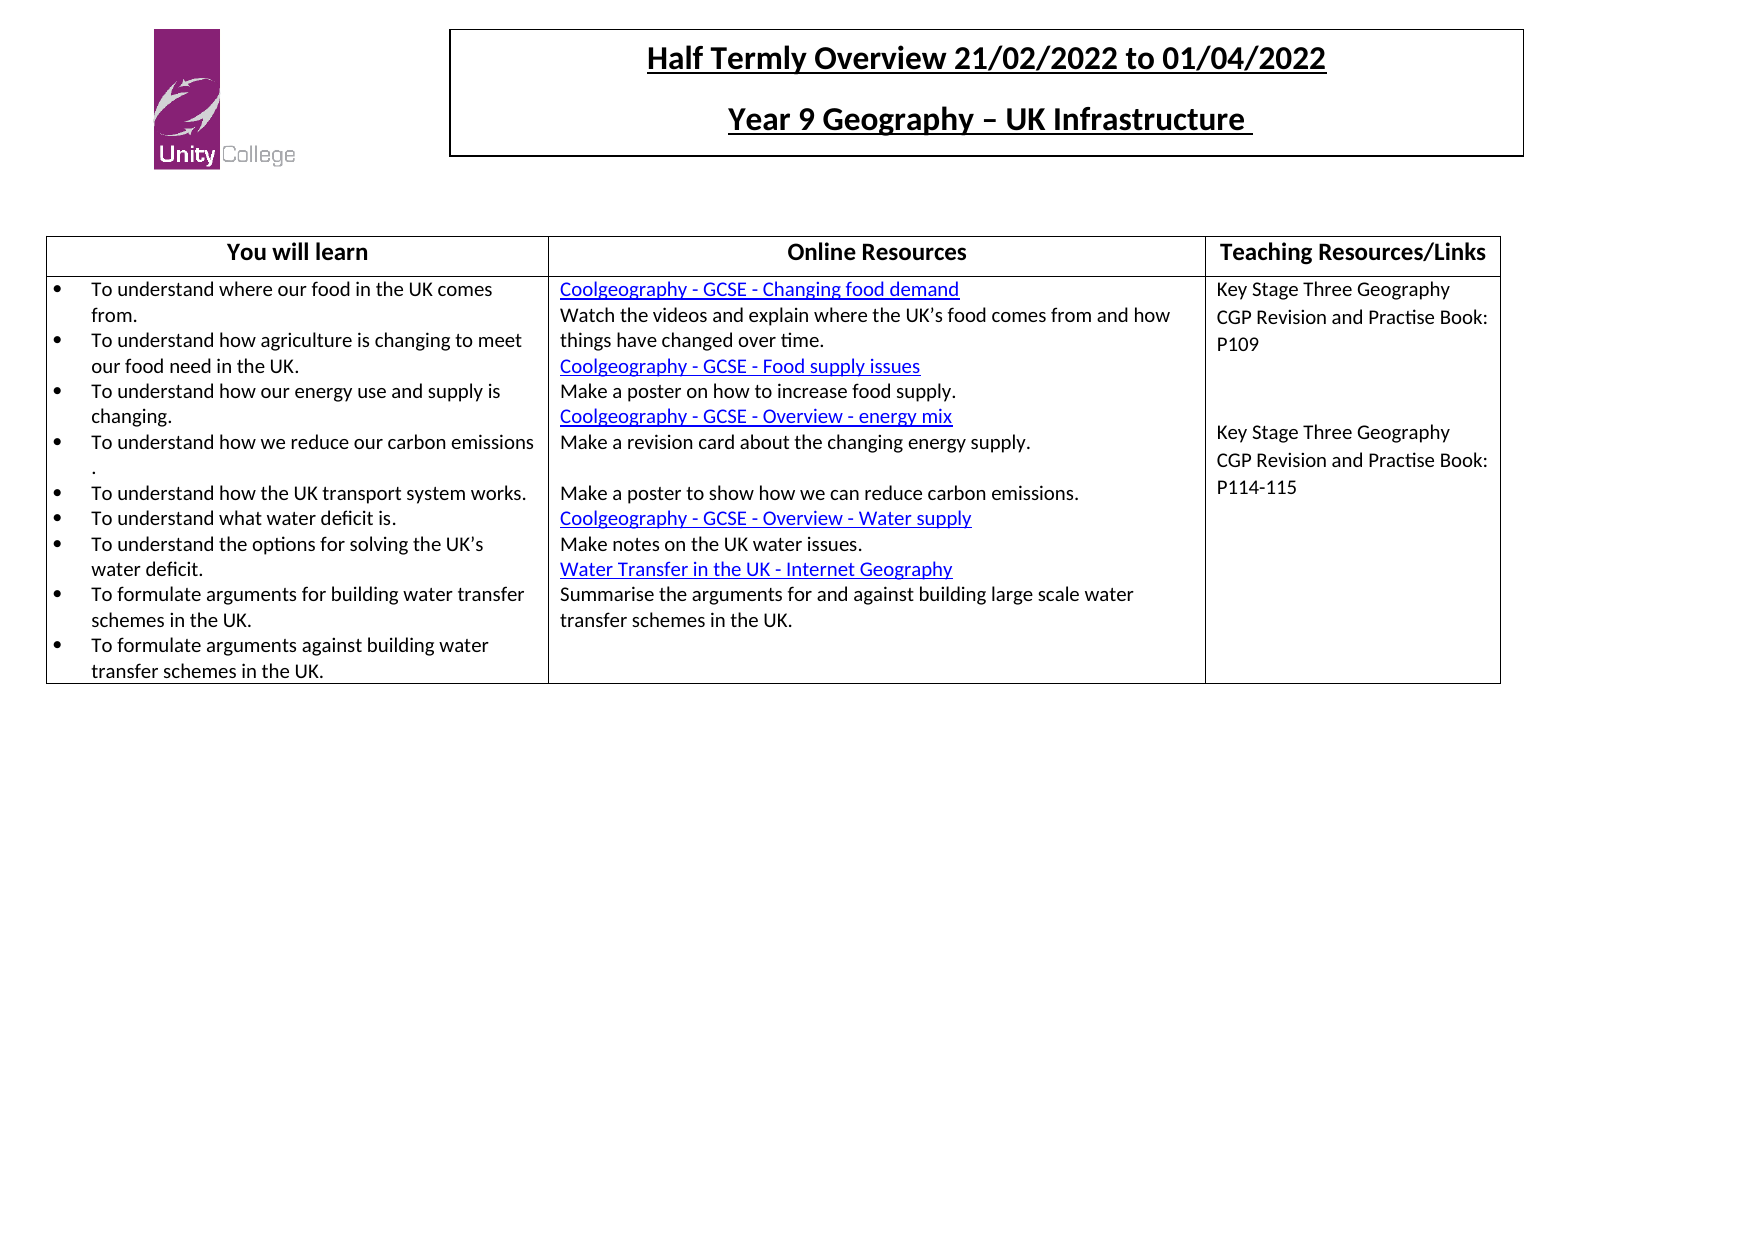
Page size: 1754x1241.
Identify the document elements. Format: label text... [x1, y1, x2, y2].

picture [150, 29, 295, 170]
table_cell Key Stage Three Geography CGP Revision and Practise Book: P109 Key Stage Three Geography CGP Revision and Practise Book: P114-115 [1206, 277, 1500, 683]
table_header Teaching Resources/Links [1206, 237, 1500, 276]
table_header Online Resources [549, 237, 1205, 276]
table_cell To understand where our food in the UK comes from​. To understand how agriculture is changing to meet our food need in the UK​. To understand how our energy use and supply is changing.​ To understand how we reduce our carbon emissions​. To understand how the UK transport system works.​ To understand what water deficit is​. To understand the options for solving the UK’s water deficit.​ To formulate arguments for building water transfer schemes in the UK. To formulate arguments against building water transfer schemes in the UK. [47, 277, 548, 683]
table_header You will learn [47, 237, 548, 276]
table_cell Coolgeography - GCSE - Changing food demand Watch the videos and explain where the UK’s food comes from and how things have changed over time. Coolgeography - GCSE - Food supply issues Make a poster on how to increase food supply. Coolgeography - GCSE - Overview - energy mix Make a revision card about the changing energy supply. Make a poster to show how we can reduce carbon emissions. Coolgeography - GCSE - Overview - Water supply Make notes on the UK water issues. Water Transfer in the UK - Internet Geography Summarise the arguments for and against building large scale water transfer schemes in the UK. [549, 277, 1205, 683]
